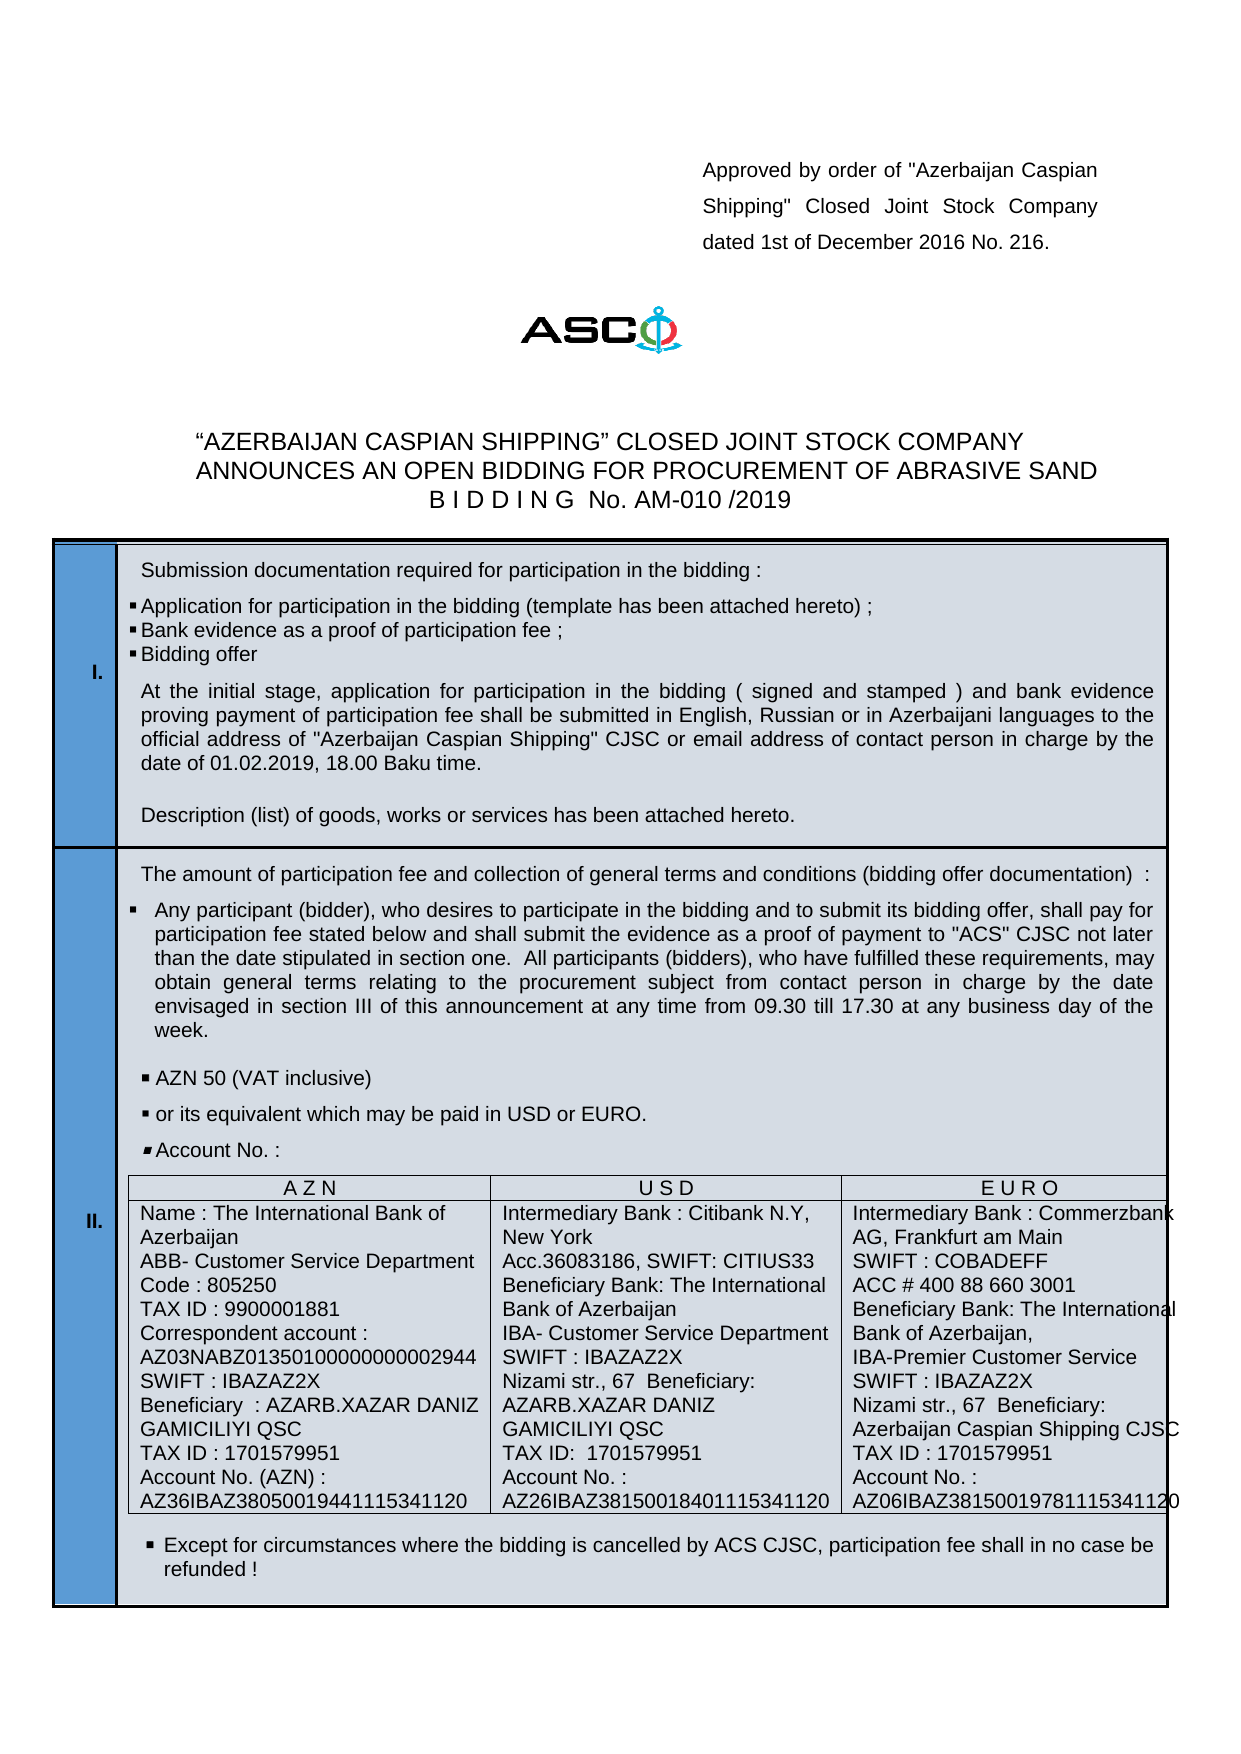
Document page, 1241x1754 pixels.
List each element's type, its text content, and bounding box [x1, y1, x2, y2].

table_cell The amount of participation fee and collection of general terms and conditions (bidding offer documentation) : Any participant (bidder), who desires to participate in the bidding and to submit its bidding offer, shall pay for participation fee stated below and shall submit the evidence as a proof of payment to "ACS" CJSC not later than the date stipulated in section one. All participants (bidders), who have fulfilled these requirements, may obtain general terms relating to the procurement subject from contact person in charge by the date envisaged in section III of this announcement at any time from 09.30 till 17.30 at any business day of the week. AZN 50 (VAT inclusive) or its equivalent which may be paid in USD or EURO. Account No. : Except for circumstances where the bidding is cancelled by ACS CJSC, participation fee shall in no case be refunded ! [118, 849, 1166, 1604]
text Approved by order of "Azerbaijan Caspian Shipping" Closed Joint Stock Company dated 1st of December 2016 No. 216. [702, 118, 1098, 254]
table_cell [55, 849, 115, 1604]
table_header [55, 545, 115, 846]
picture [484, 266, 718, 394]
table_header Submission documentation required for participation in the bidding : Application for participation in the bidding (template has been attached hereto) ; Bank evidence as a proof of participation fee ; Bidding offer At the initial stage, application for participation in the bidding ( signed and stamped ) and bank evidence proving payment of participation fee shall be submitted in English, Russian or in Azerbaijani languages to the official address of "Azerbaijan Caspian Shipping" CJSC or email address of contact person in charge by the date of 01.02.2019, 18.00 Baku time. Description (list) of goods, works or services has been attached hereto. [118, 545, 1166, 846]
text “AZERBAIJAN CASPIAN SHIPPING” CLOSED JOINT STOCK COMPANY [112, 427, 1107, 456]
text B I D D I N G No. AM-010 /2019 [112, 485, 1107, 513]
text ANNOUNCES AN OPEN BIDDING FOR PROCUREMENT OF ABRASIVE SAND [112, 456, 1107, 485]
